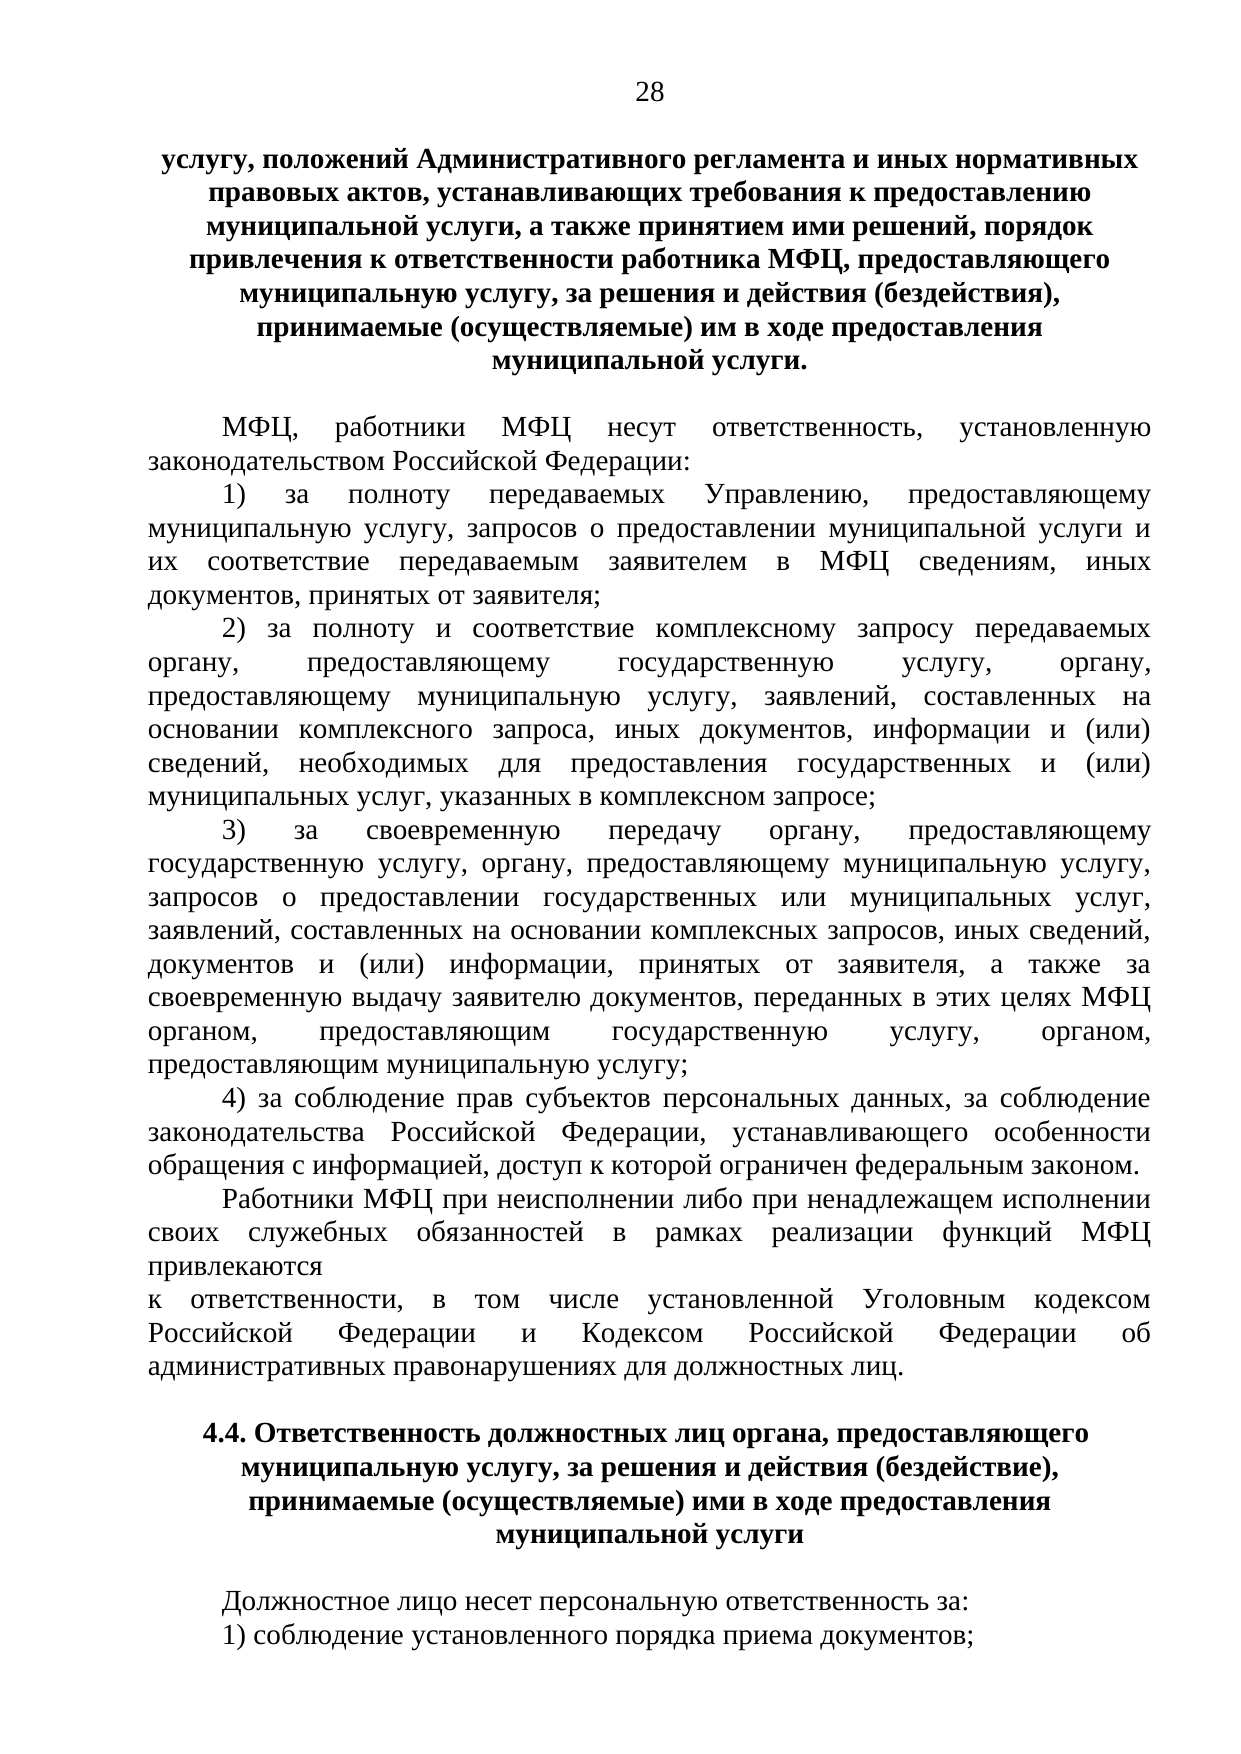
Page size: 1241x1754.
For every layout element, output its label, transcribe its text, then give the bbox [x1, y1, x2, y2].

text 1) за полноту передаваемых Управлению, предоставляющему муниципальную услугу, запросов о предоставлении муниципальной услуги и их соответствие передаваемым заявителем в МФЦ сведениям, иных документов, принятых от заявителя; [148, 476, 1152, 611]
text 3) за своевременную передачу органу, предоставляющему государственную услугу, органу, предоставляющему муниципальную услугу, запросов о предоставлении государственных или муниципальных услуг, заявлений, составленных на основании комплексных запросов, иных сведений, документов и (или) информации, принятых от заявителя, а также за своевременную выдачу заявителю документов, переданных в этих целях МФЦ органом, предоставляющим государственную услугу, органом, предоставляющим муниципальную услугу; [148, 812, 1152, 1080]
text МФЦ, работники МФЦ несут ответственность, установленную законодательством Российской Федерации: [148, 409, 1152, 476]
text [148, 141, 1152, 376]
text 4) за соблюдение прав субъектов персональных данных, за соблюдение законодательства Российской Федерации, устанавливающего особенности обращения с информацией, доступ к которой ограничен федеральным законом. [148, 1080, 1152, 1181]
text Работники МФЦ при неисполнении либо при ненадлежащем исполнении своих служебных обязанностей в рамках реализации функций МФЦ привлекаются к ответственности, в том числе установленной Уголовным кодексом Российской Федерации и Кодексом Российской Федерации об административных правонарушениях для должностных лиц. [148, 1181, 1152, 1382]
text Должностное лицо несет персональную ответственность за: [148, 1583, 1152, 1617]
text 1) соблюдение установленного порядка приема документов; [148, 1617, 1152, 1650]
text 2) за полноту и соответствие комплексному запросу передаваемых органу, предоставляющему государственную услугу, органу, предоставляющему муниципальную услугу, заявлений, составленных на основании комплексного запроса, иных документов, информации и (или) сведений, необходимых для предоставления государственных и (или) муниципальных услуг, указанных в комплексном запросе; [148, 611, 1152, 812]
text 4.4. Ответственность должностных лиц органа, предоставляющего муниципальную услугу, за решения и действия (бездействие), принимаемые (осуществляемые) ими в ходе предоставления муниципальной услуги [148, 1416, 1152, 1550]
